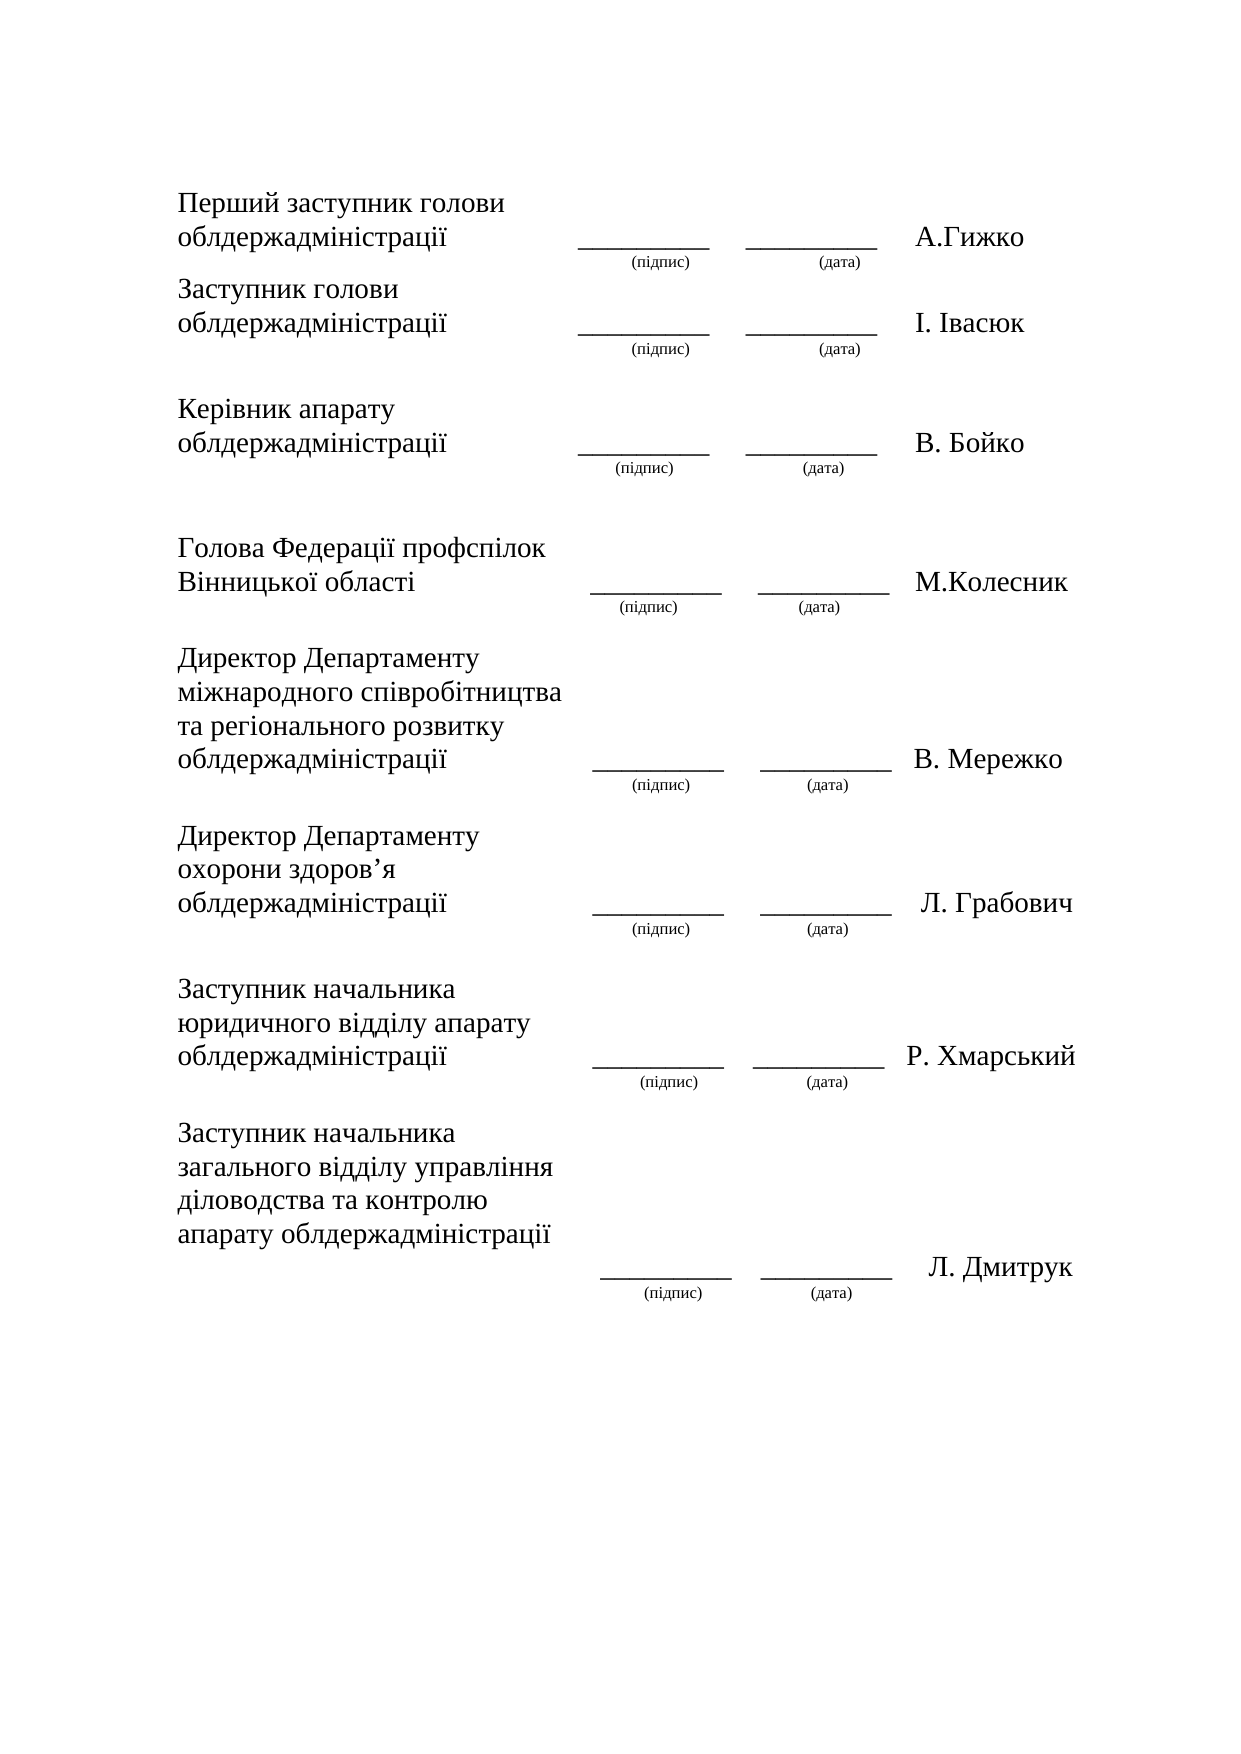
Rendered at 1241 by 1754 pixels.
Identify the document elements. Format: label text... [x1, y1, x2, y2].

text (підпис) (дата) [177, 1283, 1181, 1302]
text юридичного відділу апарату [177, 1005, 1181, 1038]
text облдержадміністрації _________ _________ Л. Грабович [177, 885, 1181, 918]
text Директор Департаменту [177, 818, 1181, 851]
text загального відділу управління [177, 1149, 1181, 1182]
text Заступник начальника [177, 971, 1181, 1005]
text облдержадміністрації _________ _________ І. Івасюк [177, 305, 1181, 338]
text облдержадміністрації _________ _________ Р. Хмарський [177, 1038, 1181, 1072]
text облдержадміністрації _________ _________ В. Мережко [177, 741, 1181, 775]
text Директор Департаменту [177, 641, 1181, 674]
text _________ _________ Л. Дмитрук [177, 1249, 1181, 1283]
text Керівник апарату [177, 391, 1181, 425]
text та регіонального розвитку [177, 708, 1181, 741]
text (підпис) (дата) [177, 918, 1181, 938]
text Голова Федерації профспілок [177, 530, 1181, 564]
text (підпис) (дата) [177, 458, 1181, 477]
text Перший заступник голови [177, 185, 1181, 219]
text (підпис) (дата) [177, 597, 1181, 616]
text облдержадміністрації _________ _________ В. Бойко [177, 425, 1181, 458]
text охорони здоров’я [177, 851, 1181, 885]
text Вінницької області _________ _________ М.Колесник [177, 564, 1181, 597]
text (підпис) (дата) [177, 338, 1181, 358]
text (підпис) (дата) [177, 775, 1181, 794]
text облдержадміністрації _________ _________ А.Гижко [177, 219, 1181, 252]
text діловодства та контролю [177, 1182, 1181, 1216]
text міжнародного співробітництва [177, 674, 1181, 708]
text (підпис) (дата) [177, 252, 1181, 271]
text Заступник начальника [177, 1115, 1181, 1149]
text (підпис) (дата) [177, 1072, 1181, 1091]
text апарату облдержадміністрації [177, 1216, 1181, 1249]
text Заступник голови [177, 271, 1181, 305]
